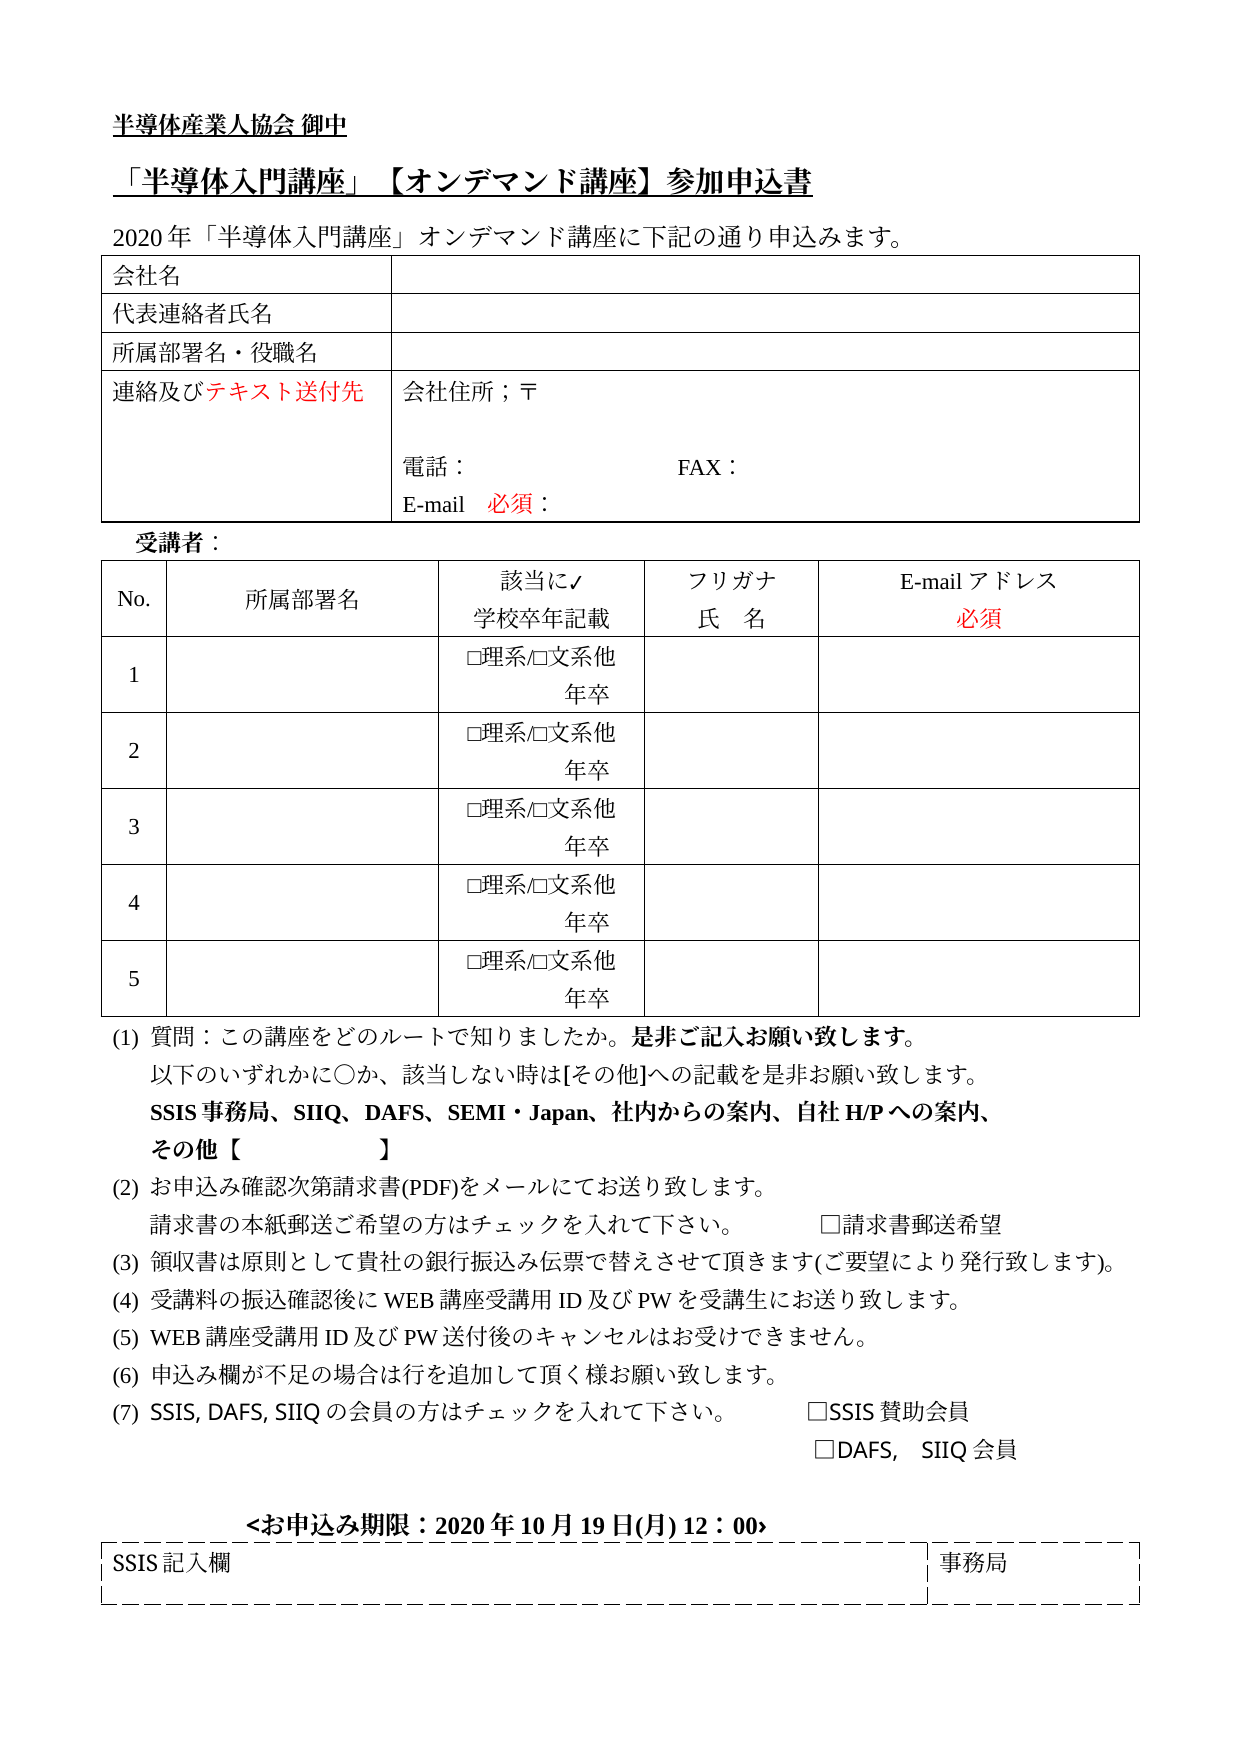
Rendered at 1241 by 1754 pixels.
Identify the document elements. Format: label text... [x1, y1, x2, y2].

table_cell [645, 713, 818, 788]
table_cell 代表連絡者氏名 [102, 294, 391, 332]
text 「半導体入門講座」【オンデマンド講座】参加申込書 [112, 142, 1128, 217]
table_cell [819, 865, 1139, 940]
list SSIS事務局、SIIQ、DAFS、SEMI・Japan、社内からの案内、自社H/Pへの案内、 [150, 1092, 1128, 1130]
table_cell [819, 637, 1139, 712]
table_cell [167, 865, 438, 940]
text 半導体産業人協会 御中 [112, 105, 1128, 142]
table_cell □理系/□文系他 年卒 [439, 713, 644, 788]
list 申込み欄が不足の場合は行を追加して頂く様お願い致します。 [112, 1355, 1128, 1392]
table_cell 2 [102, 713, 166, 788]
list □DAFS, SIIQ会員 [150, 1430, 1128, 1467]
table_header 事務局 [928, 1542, 1139, 1604]
table_header No. [102, 561, 166, 636]
table_cell [645, 865, 818, 940]
table_cell □理系/□文系他 年卒 [439, 941, 644, 1016]
table_header 所属部署名 [167, 561, 438, 636]
table_header [392, 256, 1139, 293]
list 受講料の振込確認後にWEB講座受講用ID及びPWを受講生にお送り致します。 [112, 1280, 1128, 1317]
table_cell [392, 333, 1139, 370]
list SSIS, DAFS, SIIQの会員の方はチェックを入れて下さい。 □SSIS賛助会員 [112, 1392, 1128, 1430]
table_cell □理系/□文系他 年卒 [439, 637, 644, 712]
table_cell [167, 941, 438, 1016]
table_cell 連絡及びテキスト送付先 [102, 371, 391, 521]
list 請求書の本紙郵送ご希望の方はチェックを入れて下さい。 □請求書郵送希望 [149, 1205, 1128, 1242]
text 2020年「半導体入門講座」オンデマンド講座に下記の通り申込みます。 [112, 217, 1128, 255]
table_cell [167, 789, 438, 864]
text <お申込み期限：2020年10月19日(月) 12：00› [112, 1505, 1128, 1542]
table_cell 1 [102, 637, 166, 712]
table_header 該当に✔ 学校卒年記載 [439, 561, 644, 636]
list 以下のいずれかに○か、該当しない時は[その他]への記載を是非お願い致します。 [150, 1055, 1128, 1092]
table_cell [392, 294, 1139, 332]
table_cell [645, 637, 818, 712]
list お申込み確認次第請求書(PDF)をメールにてお送り致します。 [112, 1167, 1128, 1205]
table_cell 5 [102, 941, 166, 1016]
table_cell [167, 713, 438, 788]
table_header 会社名 [102, 256, 391, 293]
list その他【 】 [150, 1130, 1128, 1167]
table_cell 3 [102, 789, 166, 864]
table_cell [819, 713, 1139, 788]
table_cell [645, 789, 818, 864]
table_header E-mailアドレス 必須 [819, 561, 1139, 636]
table_cell 4 [102, 865, 166, 940]
table_cell [645, 941, 818, 1016]
list WEB講座受講用ID及びPW送付後のキャンセルはお受けできません。 [112, 1317, 1128, 1355]
table_cell [819, 941, 1139, 1016]
table_header フリガナ 氏 名 [645, 561, 818, 636]
table_cell [167, 637, 438, 712]
text 受講者： [112, 523, 1128, 560]
table_cell □理系/□文系他 年卒 [439, 789, 644, 864]
table_cell [819, 789, 1139, 864]
table_cell 所属部署名・役職名 [102, 333, 391, 370]
table_cell 会社住所；〒 電話： FAX： E-mail 必須： [392, 371, 1139, 521]
table_cell □理系/□文系他 年卒 [439, 865, 644, 940]
table_header SSIS記入欄 [101, 1542, 928, 1604]
list 領収書は原則として貴社の銀行振込み伝票で替えさせて頂きます(ご要望により発行致します)。 [112, 1242, 1128, 1280]
list 質問：この講座をどのルートで知りましたか。是非ご記入お願い致します。 [112, 1017, 1128, 1055]
